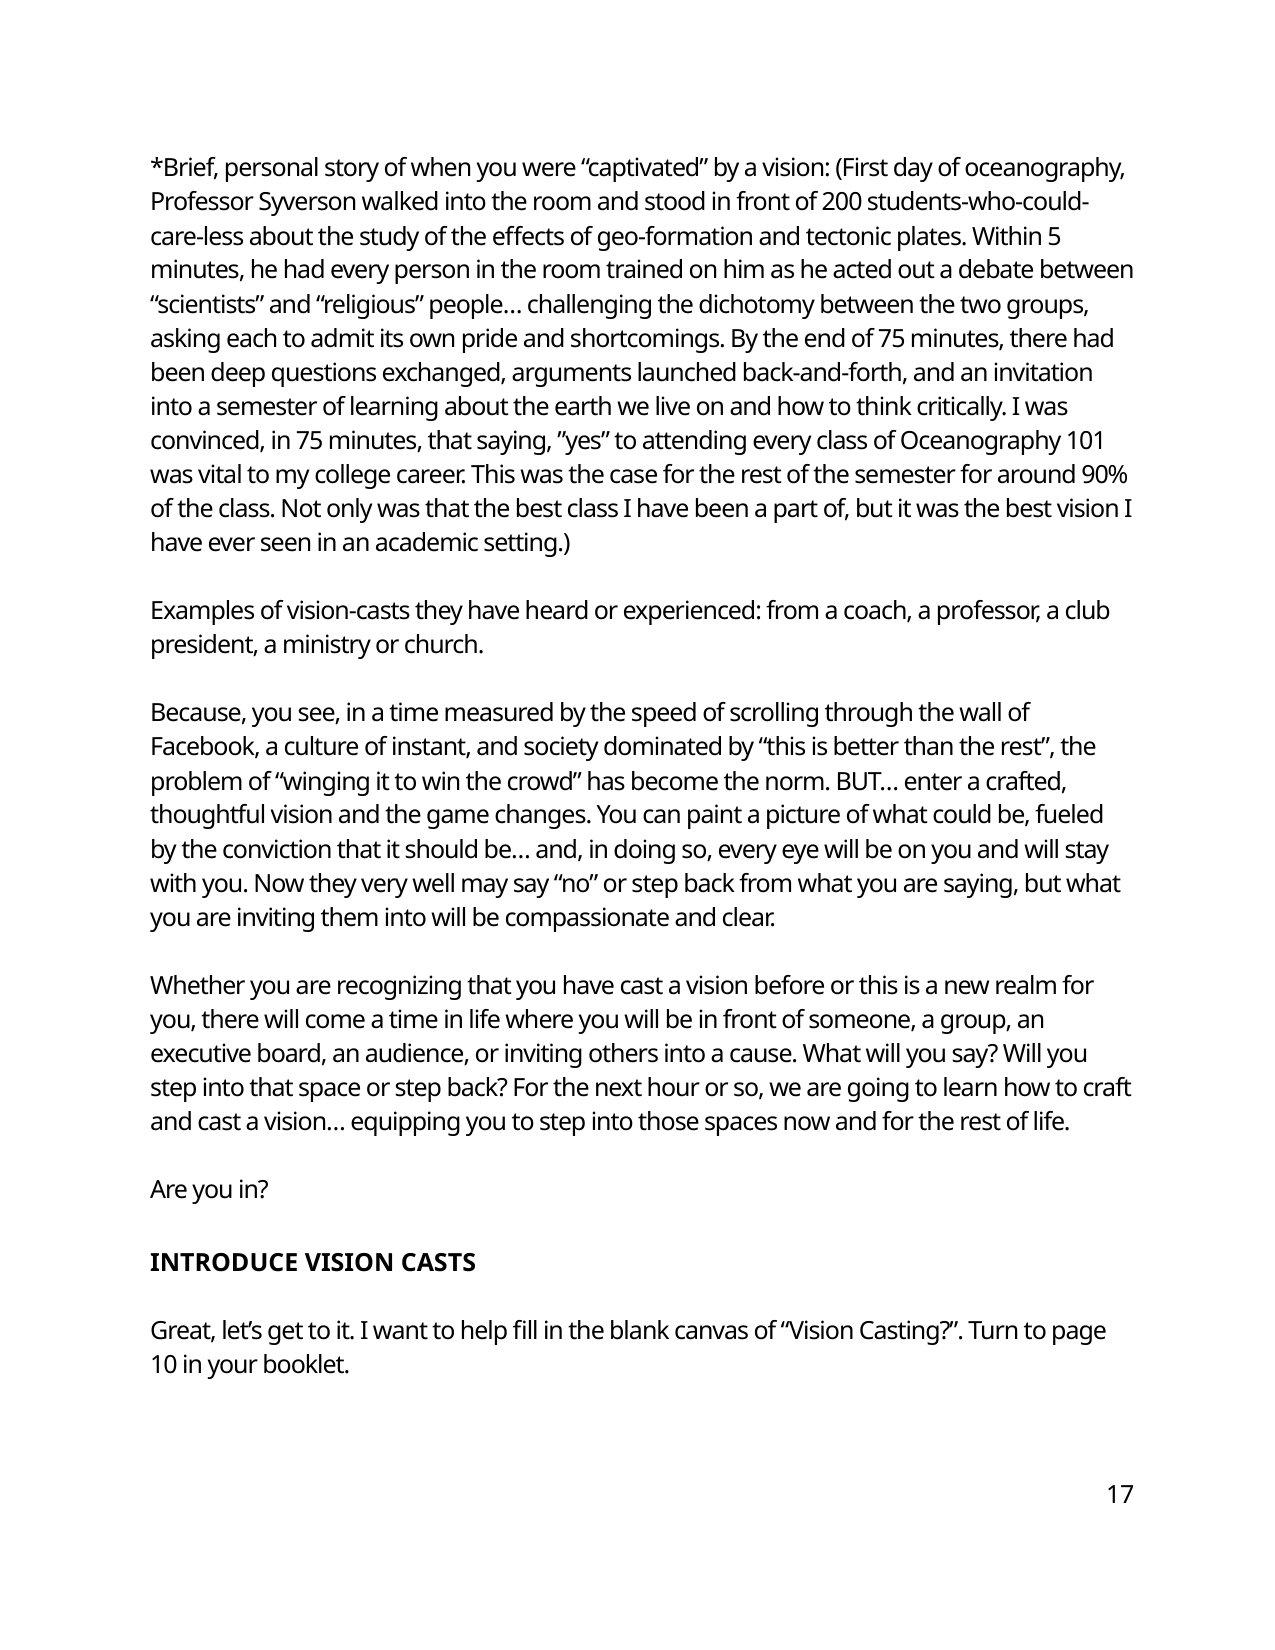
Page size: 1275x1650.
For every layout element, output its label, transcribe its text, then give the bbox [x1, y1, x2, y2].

title *Brief, personal story of when you were “captivated” by a vision: (First day of oceanography, Professor Syverson walked into the room and stood in front of 200 students-who-could-care-less about the study of the effects of geo-formation and tectonic plates. Within 5 minutes, he had every person in the room trained on him as he acted out a debate between “scientists” and “religious” people… challenging the dichotomy between the two groups, asking each to admit its own pride and shortcomings. By the end of 75 minutes, there had been deep questions exchanged, arguments launched back-and-forth, and an invitation into a semester of learning about the earth we live on and how to think critically. I was convinced, in 75 minutes, that saying, ”yes” to attending every class of Oceanography 101 was vital to my college career. This was the case for the rest of the semester for around 90% of the class. Not only was that the best class I have been a part of, but it was the best vision I have ever seen in an academic setting.) [150, 150, 1134, 559]
title Great, let’s get to it. I want to help fill in the blank canvas of “Vision Casting?”. Turn to page 10 in your booklet. [150, 1312, 1134, 1380]
title Because, you see, in a time measured by the speed of scrolling through the wall of Facebook, a culture of instant, and society dominated by “this is better than the rest”, the problem of “winging it to win the crowd” has become the norm. BUT… enter a crafted, thoughtful vision and the game changes. You can paint a picture of what could be, fueled by the conviction that it should be… and, in doing so, every eye will be on you and will stay with you. Now they very well may say “no” or step back from what you are saying, but what you are inviting them into will be compassionate and clear. [150, 695, 1134, 933]
title Are you in? [150, 1172, 1134, 1206]
title Examples of vision-casts they have heard or experienced: from a coach, a professor, a club president, a ministry or church. [150, 593, 1134, 661]
subtitle INTRODUCE VISION CASTS [150, 1244, 1134, 1278]
title Whether you are recognizing that you have cast a vision before or this is a new realm for you, there will come a time in life where you will be in front of someone, a group, an executive board, an audience, or inviting others into a cause. What will you say? Will you step into that space or step back? For the next hour or so, we are going to learn how to craft and cast a vision… equipping you to step into those spaces now and for the rest of life. [150, 967, 1134, 1138]
